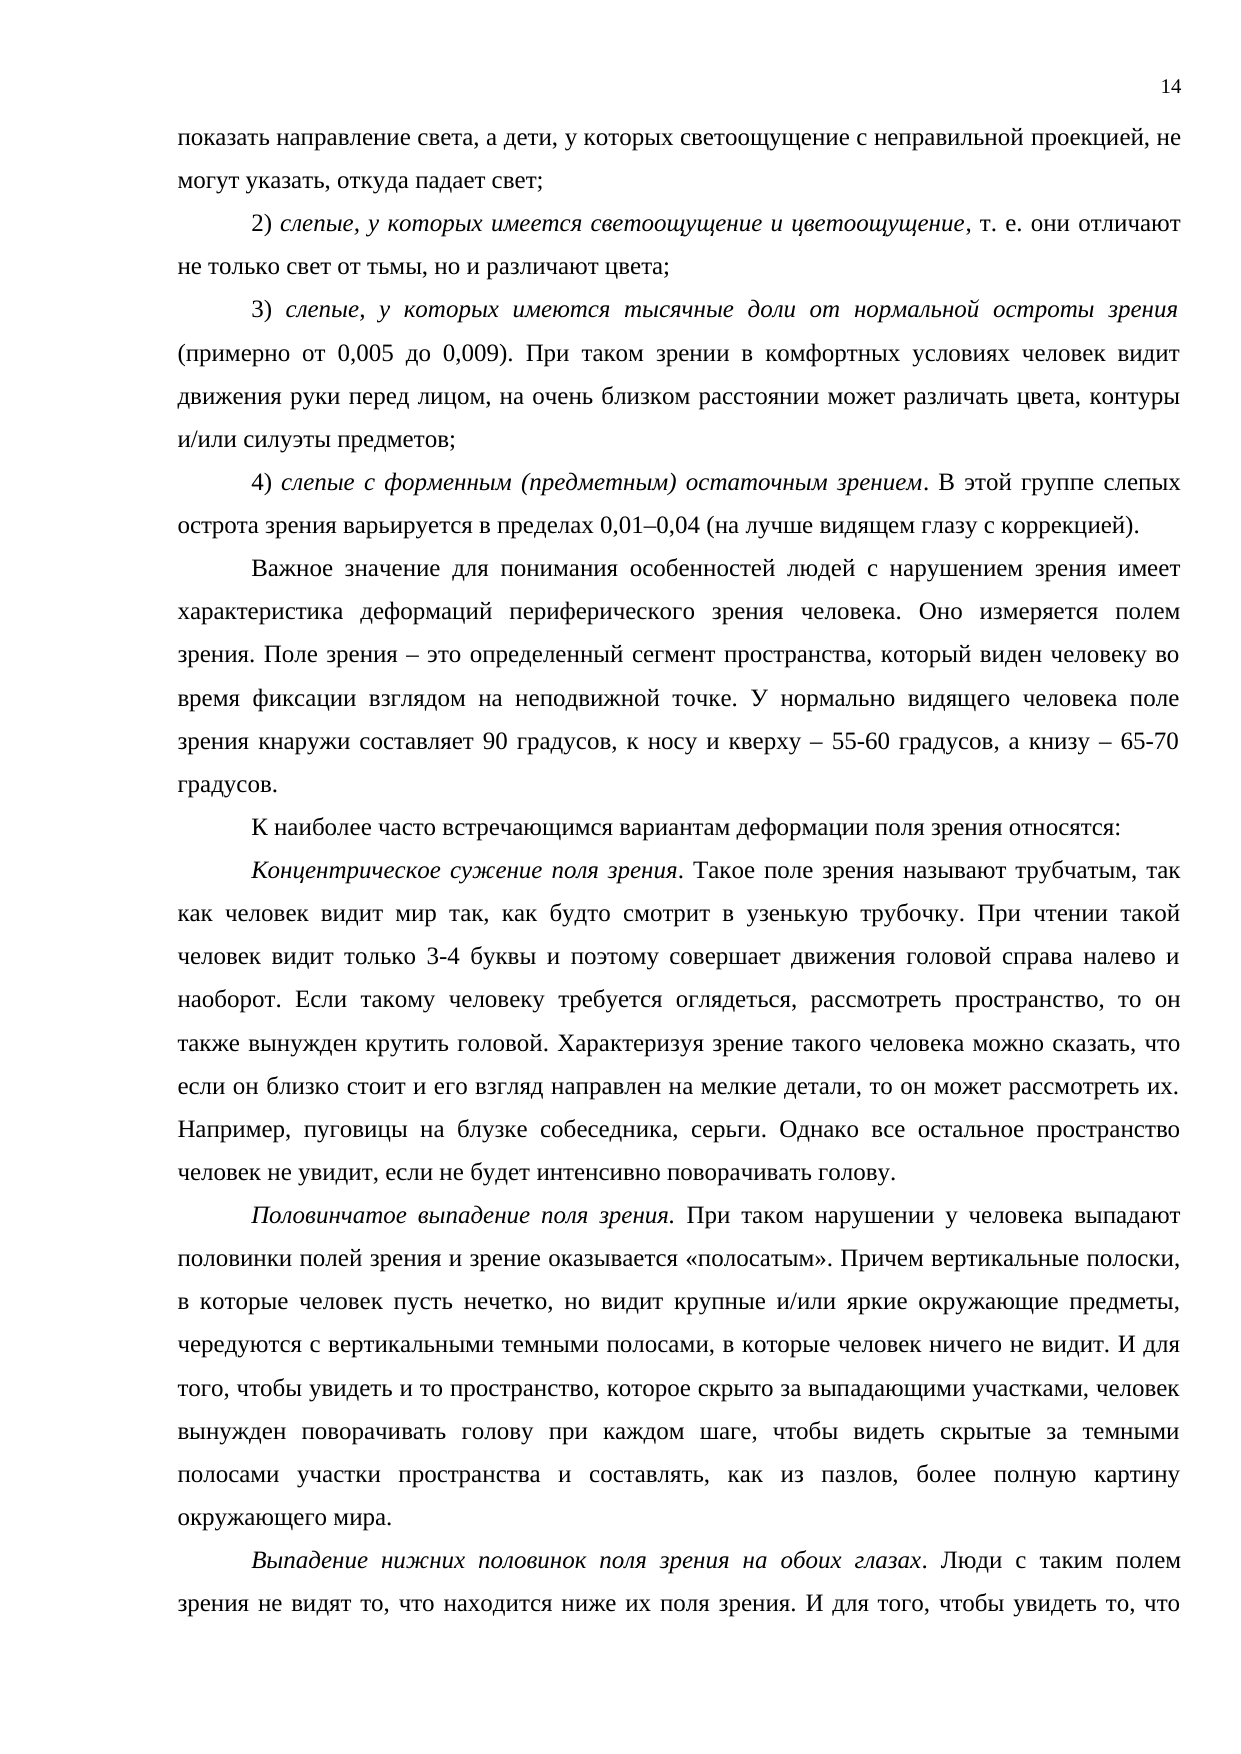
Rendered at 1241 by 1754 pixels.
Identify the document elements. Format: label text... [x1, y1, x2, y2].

text 4) слепые с форменным (предметным) остаточным зрением. В этой группе слепых острота зрения варьируется в пределах 0,01–0,04 (на лучше видящем глазу с коррекцией). [177, 467, 1181, 539]
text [177, 1545, 1181, 1617]
text Важное значение для понимания особенностей людей с нарушением зрения имеет характеристика деформаций периферического зрения человека. Оно измеряется полем зрения. Поле зрения – это определенный сегмент пространства, который виден человеку во время фиксации взглядом на неподвижной точке. У нормально видящего человека поле зрения кнаружи составляет 90 градусов, к носу и кверху – 55-60 градусов, а книзу – 65-70 градусов. [177, 553, 1181, 798]
text 3) слепые, у которых имеются тысячные доли от нормальной остроты зрения (примерно от 0,005 до 0,009). При таком зрении в комфортных условиях человек видит движения руки перед лицом, на очень близком расстоянии может различать цвета, контуры и/или силуэты предметов; [177, 294, 1181, 453]
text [177, 122, 1181, 194]
text К наиболее часто встречающимся вариантам деформации поля зрения относятся: [177, 812, 1181, 841]
text Концентрическое сужение поля зрения. Такое поле зрения называют трубчатым, так как человек видит мир так, как будто смотрит в узенькую трубочку. При чтении такой человек видит только 3-4 буквы и поэтому совершает движения головой справа налево и наоборот. Если такому человеку требуется оглядеться, рассмотреть пространство, то он также вынужден крутить головой. Характеризуя зрение такого человека можно сказать, что если он близко стоит и его взгляд направлен на мелкие детали, то он может рассмотреть их. Например, пуговицы на блузке собеседника, серьги. Однако все остальное пространство человек не увидит, если не будет интенсивно поворачивать голову. [177, 855, 1181, 1186]
text Половинчатое выпадение поля зрения. При таком нарушении у человека выпадают половинки полей зрения и зрение оказывается «полосатым». Причем вертикальные полоски, в которые человек пусть нечетко, но видит крупные и/или яркие окружающие предметы, чередуются с вертикальными темными полосами, в которые человек ничего не видит. И для того, чтобы увидеть и то пространство, которое скрыто за выпадающими участками, человек вынужден поворачивать голову при каждом шаге, чтобы видеть скрытые за темными полосами участки пространства и составлять, как из пазлов, более полную картину окружающего мира. [177, 1200, 1181, 1531]
text 2) слепые, у которых имеется светоощущение и цветоощущение, т. е. они отличают не только свет от тьмы, но и различают цвета; [177, 208, 1181, 280]
